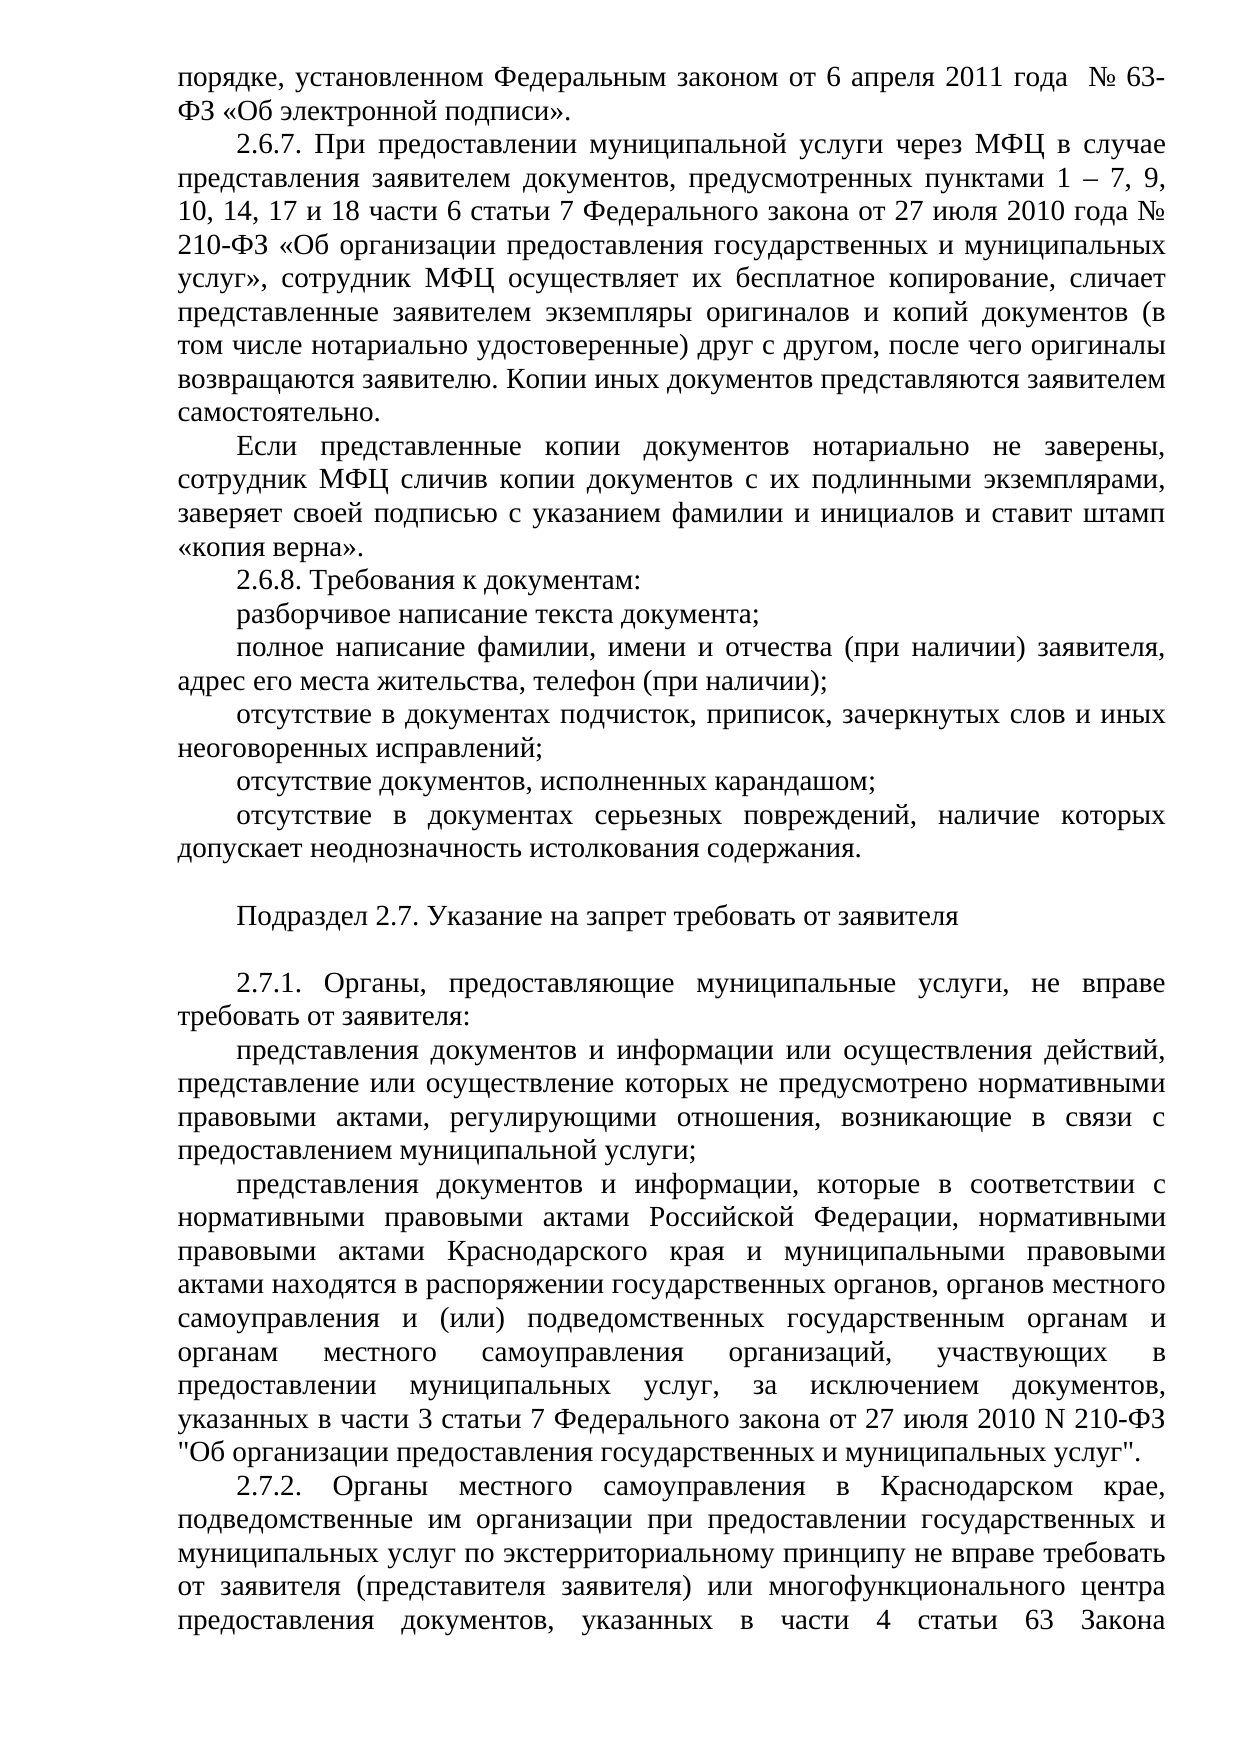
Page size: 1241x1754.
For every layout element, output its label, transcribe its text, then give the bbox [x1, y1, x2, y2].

text представления документов и информации, которые в соответствии с нормативными правовыми актами Российской Федерации, нормативными правовыми актами Краснодарского края и муниципальными правовыми актами находятся в распоряжении государственных органов, органов местного самоуправления и (или) подведомственных государственным органам и органам местного самоуправления организаций, участвующих в предоставлении муниципальных услуг, за исключением документов, указанных в части 3 статьи 7 Федерального закона от 27 июля 2010 N 210-ФЗ "Об организации предоставления государственных и муниципальных услуг". [177, 1166, 1167, 1468]
text отсутствие в документах подчисток, приписок, зачеркнутых слов и иных неоговоренных исправлений; [177, 696, 1167, 763]
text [177, 59, 1167, 126]
text 2.6.8. Требования к документам: [177, 562, 1167, 596]
text разборчивое написание текста документа; [177, 596, 1167, 629]
text 2.7.1. Органы, предоставляющие муниципальные услуги, не вправе требовать от заявителя: [177, 965, 1167, 1032]
text отсутствие документов, исполненных карандашом; [177, 763, 1167, 797]
subtitle Подраздел 2.7. Указание на запрет требовать от заявителя [177, 898, 1167, 931]
text полное написание фамилии, имени и отчества (при наличии) заявителя, адрес его места жительства, телефон (при наличии); [177, 629, 1167, 696]
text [177, 1468, 1167, 1636]
text Если представленные копии документов нотариально не заверены, сотрудник МФЦ сличив копии документов с их подлинными экземплярами, заверяет своей подписью с указанием фамилии и инициалов и ставит штамп «копия верна». [177, 428, 1167, 562]
text отсутствие в документах серьезных повреждений, наличие которых допускает неоднозначность истолкования содержания. [177, 797, 1167, 864]
text 2.6.7. При предоставлении муниципальной услуги через МФЦ в случае представления заявителем документов, предусмотренных пунктами 1 – 7, 9, 10, 14, 17 и 18 части 6 статьи 7 Федерального закона от 27 июля 2010 года № 210-ФЗ «Об организации предоставления государственных и муниципальных услуг», сотрудник МФЦ осуществляет их бесплатное копирование, сличает представленные заявителем экземпляры оригиналов и копий документов (в том числе нотариально удостоверенные) друг с другом, после чего оригиналы возвращаются заявителю. Копии иных документов представляются заявителем самостоятельно. [177, 126, 1167, 428]
text представления документов и информации или осуществления действий, представление или осуществление которых не предусмотрено нормативными правовыми актами, регулирующими отношения, возникающие в связи с предоставлением муниципальной услуги; [177, 1032, 1167, 1166]
